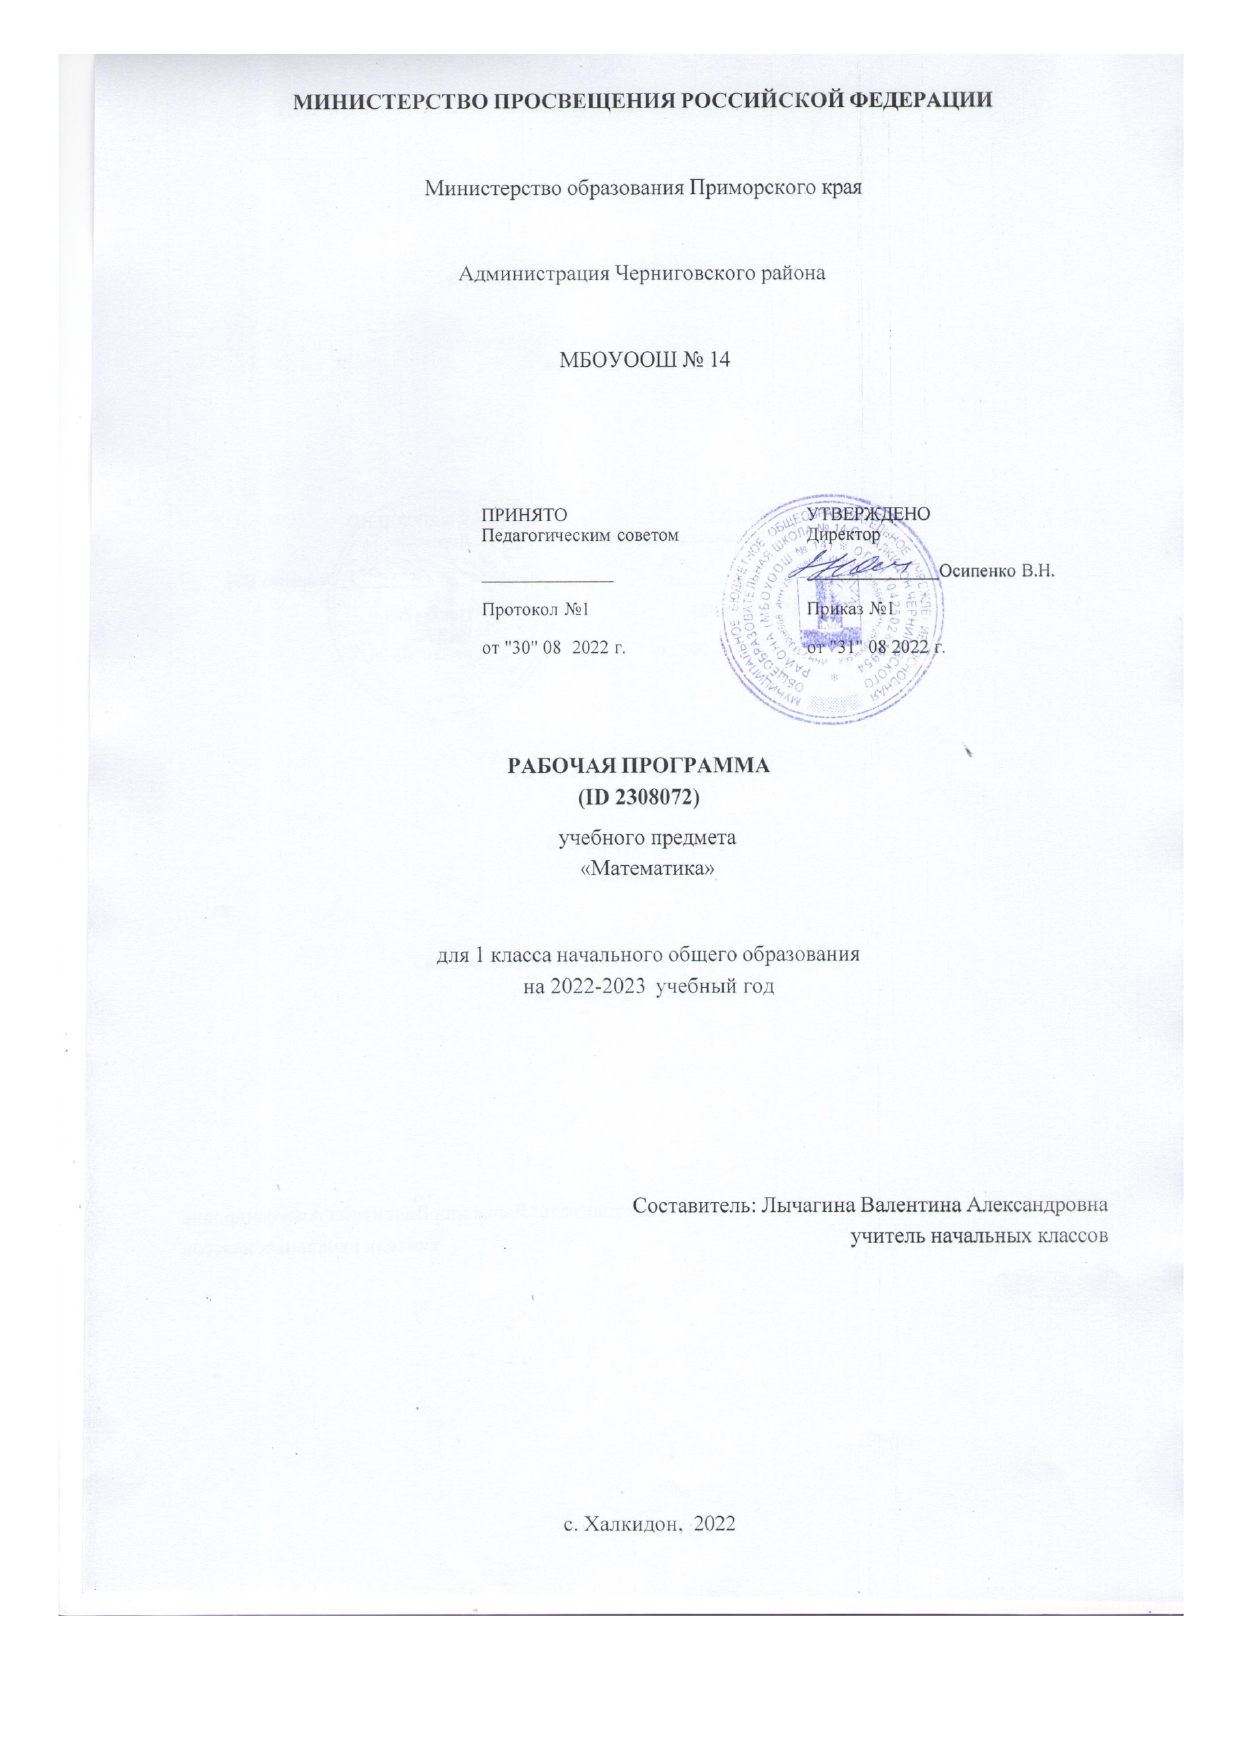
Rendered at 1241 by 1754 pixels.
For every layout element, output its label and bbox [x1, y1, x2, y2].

picture [58, 54, 1184, 1616]
